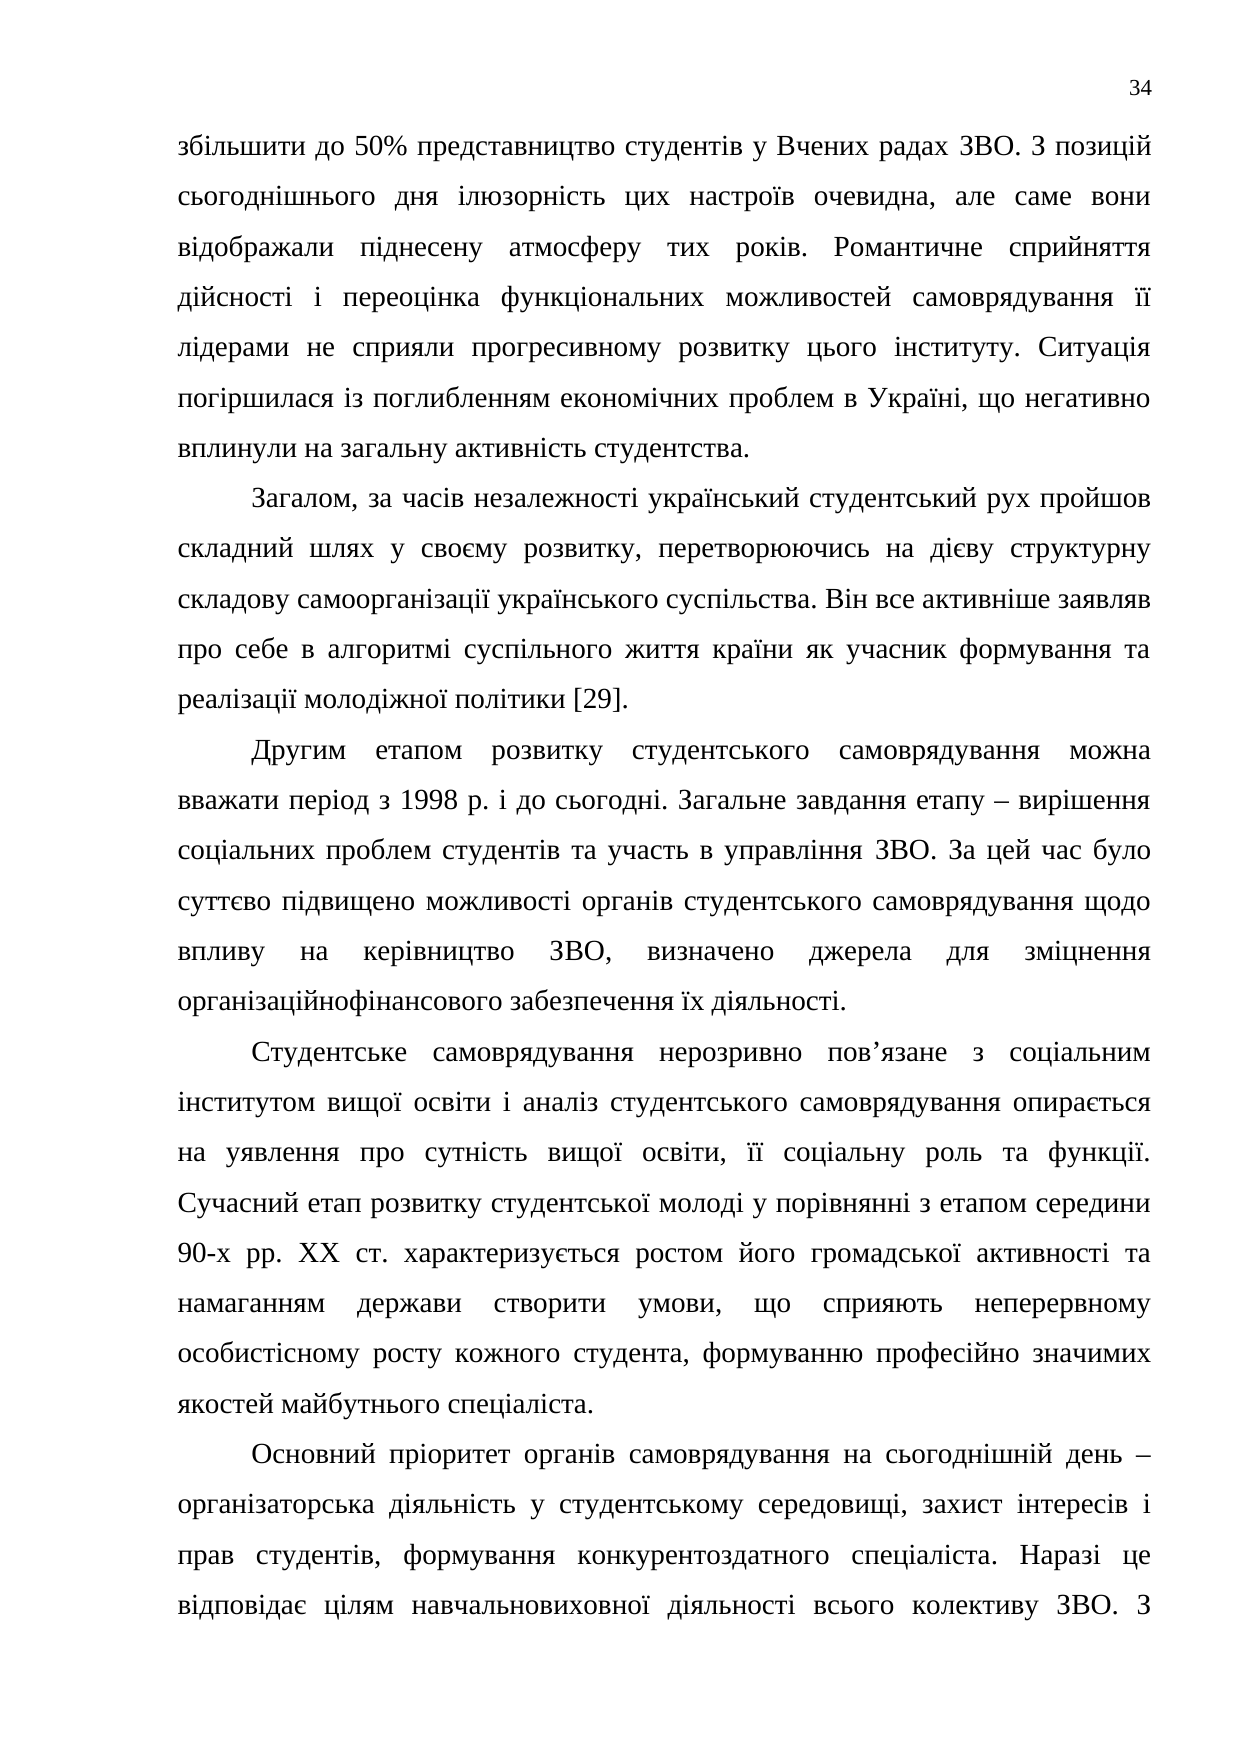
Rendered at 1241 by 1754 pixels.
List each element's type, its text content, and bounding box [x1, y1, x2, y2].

text Загалом, за часів незалежності український студентський рух пройшов складний шлях у своєму розвитку, перетворюючись на дієву структурну складову самоорганізації українського суспільства. Він все активніше заявляв про себе в алгоритмі суспільного життя країни як учасник формування та реалізації молодіжної політики [29]. [177, 480, 1152, 715]
text Студентське самоврядування нерозривно пов’язане з соціальним інститутом вищої освіти і аналіз студентського самоврядування опирається на уявлення про сутність вищої освіти, її соціальну роль та функції. Сучасний етап розвитку студентської молоді у порівнянні з етапом середини 90-х рр. ХХ ст. характеризується ростом його громадської активності та намаганням держави створити умови, що сприяють неперервному особистісному росту кожного студента, формуванню професійно значимих якостей майбутнього спеціаліста. [177, 1034, 1152, 1419]
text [177, 1436, 1152, 1621]
text Другим етапом розвитку студентського самоврядування можна вважати період з 1998 р. і до сьогодні. Загальне завдання етапу – вирішення соціальних проблем студентів та участь в управління ЗВО. За цей час було суттєво підвищено можливості органів студентського самоврядування щодо впливу на керівництво ЗВО, визначено джерела для зміцнення організаційнофінансового забезпечення їх діяльності. [177, 732, 1152, 1017]
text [177, 128, 1152, 463]
